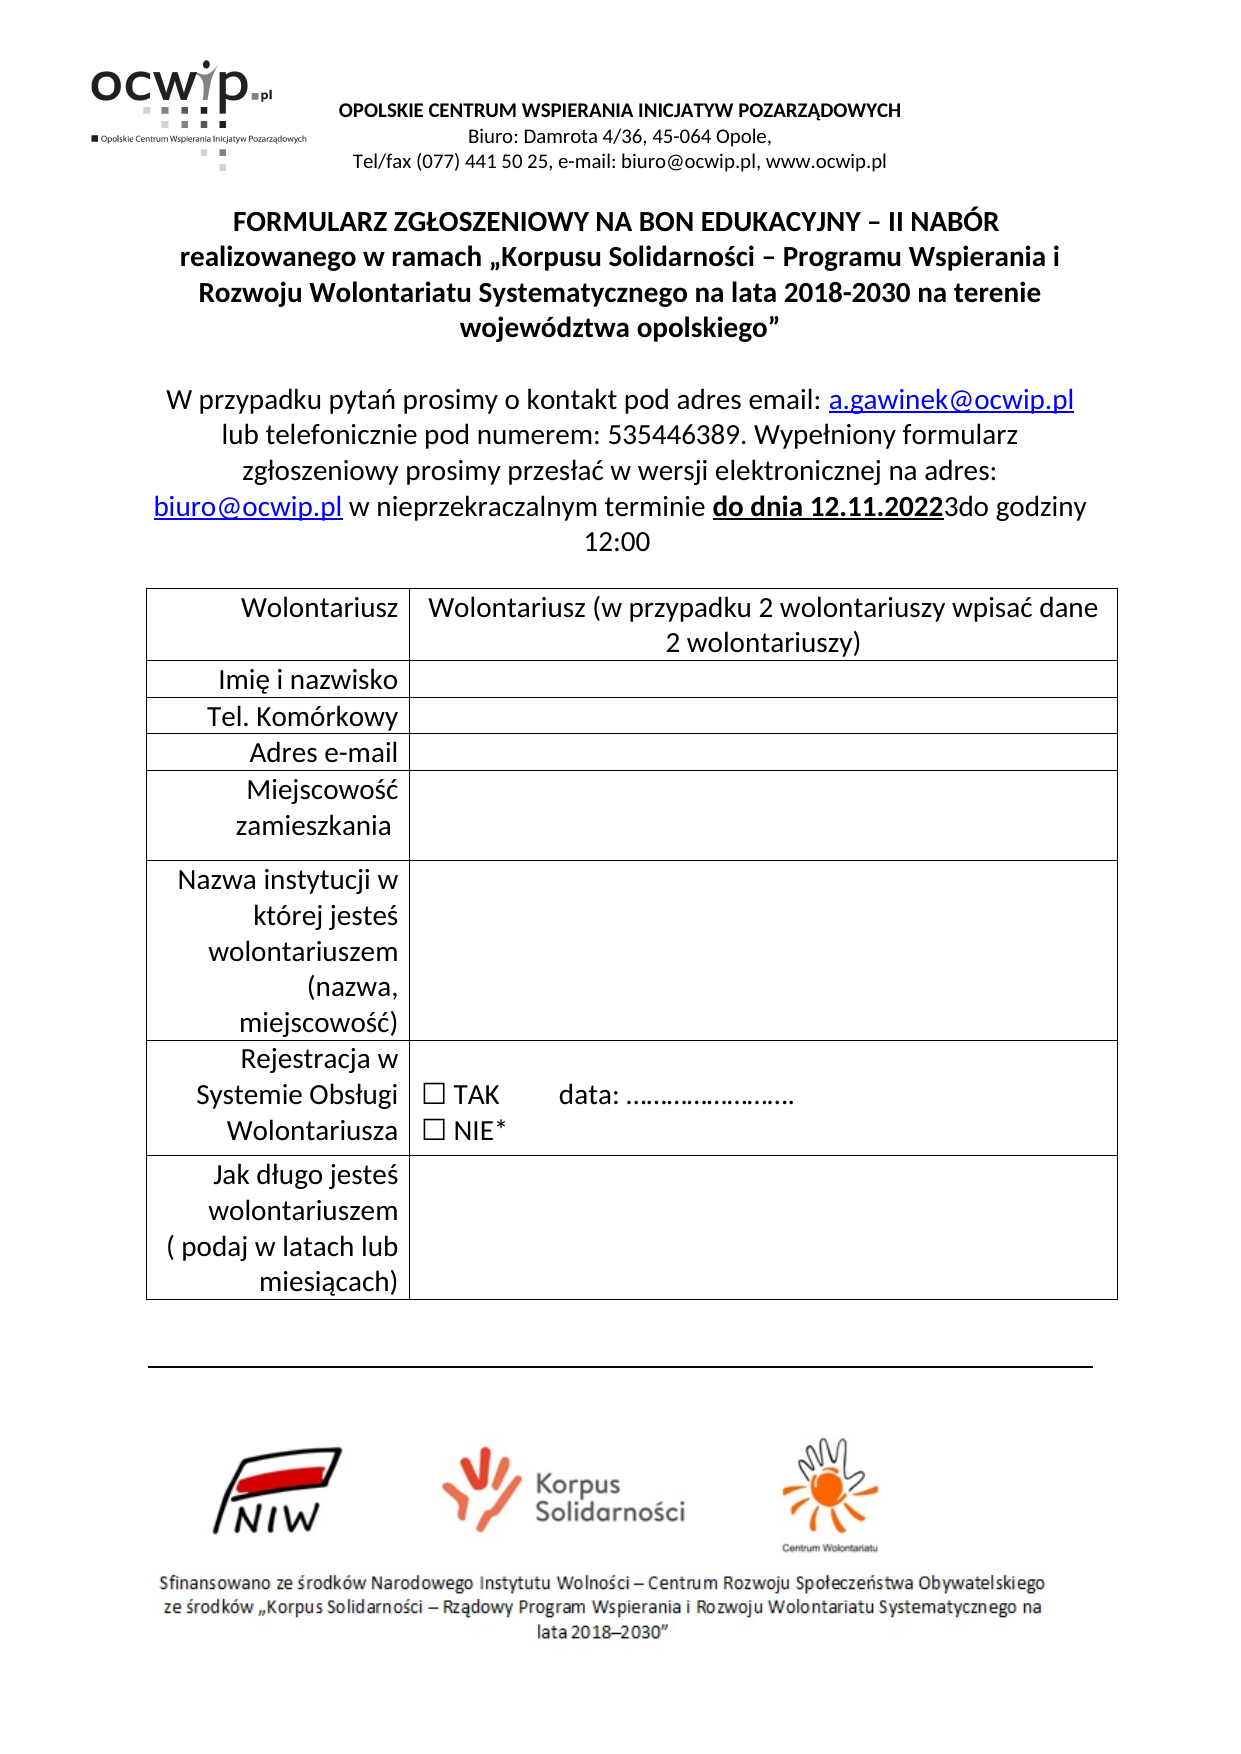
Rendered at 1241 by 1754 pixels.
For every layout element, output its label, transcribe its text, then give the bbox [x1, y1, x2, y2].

table_cell [410, 734, 1117, 770]
table_cell Jak długo jesteś wolontariuszem ( podaj w latach lub miesiącach) [147, 1156, 409, 1299]
text FORMULARZ ZGŁOSZENIOWY NA BON EDUKACYJNY – II NABÓR realizowanego w ramach „Korpusu Solidarności – Programu Wspierania i Rozwoju Wolontariatu Systematycznego na lata 2018-2030 na terenie województwa opolskiego” [147, 203, 1093, 345]
table_cell Imię i nazwisko [147, 661, 409, 697]
picture [147, 1367, 1093, 1678]
table_cell Miejscowość zamieszkania [147, 771, 409, 860]
table_cell [410, 1156, 1117, 1299]
table_header Wolontariusz [147, 589, 409, 660]
picture [78, 48, 316, 182]
table_header Wolontariusz (w przypadku 2 wolontariuszy wpisać dane 2 wolontariuszy) [410, 589, 1117, 660]
text W przypadku pytań prosimy o kontakt pod adres email: a.gawinek@ocwip.pl lub telefonicznie pod numerem: 535446389. Wypełniony formularz zgłoszeniowy prosimy przesłać w wersji elektronicznej na adres: biuro@ocwip.pl w nieprzekraczalnym terminie do dnia 12.11.20223do godziny 12:00 [147, 345, 1093, 588]
table_cell Rejestracja w Systemie Obsługi Wolontariusza [147, 1041, 409, 1155]
table_cell [410, 698, 1117, 733]
table_cell Nazwa instytucji w której jesteś wolontariuszem (nazwa, miejscowość) [147, 861, 409, 1039]
table_cell Adres e-mail [147, 734, 409, 770]
table_cell [410, 861, 1117, 1039]
table_cell [410, 661, 1117, 697]
table_cell [410, 771, 1117, 860]
table_cell Tel. Komórkowy [147, 698, 409, 733]
table_cell ☐ TAK data: ……………………. ☐ NIE* [410, 1041, 1117, 1155]
